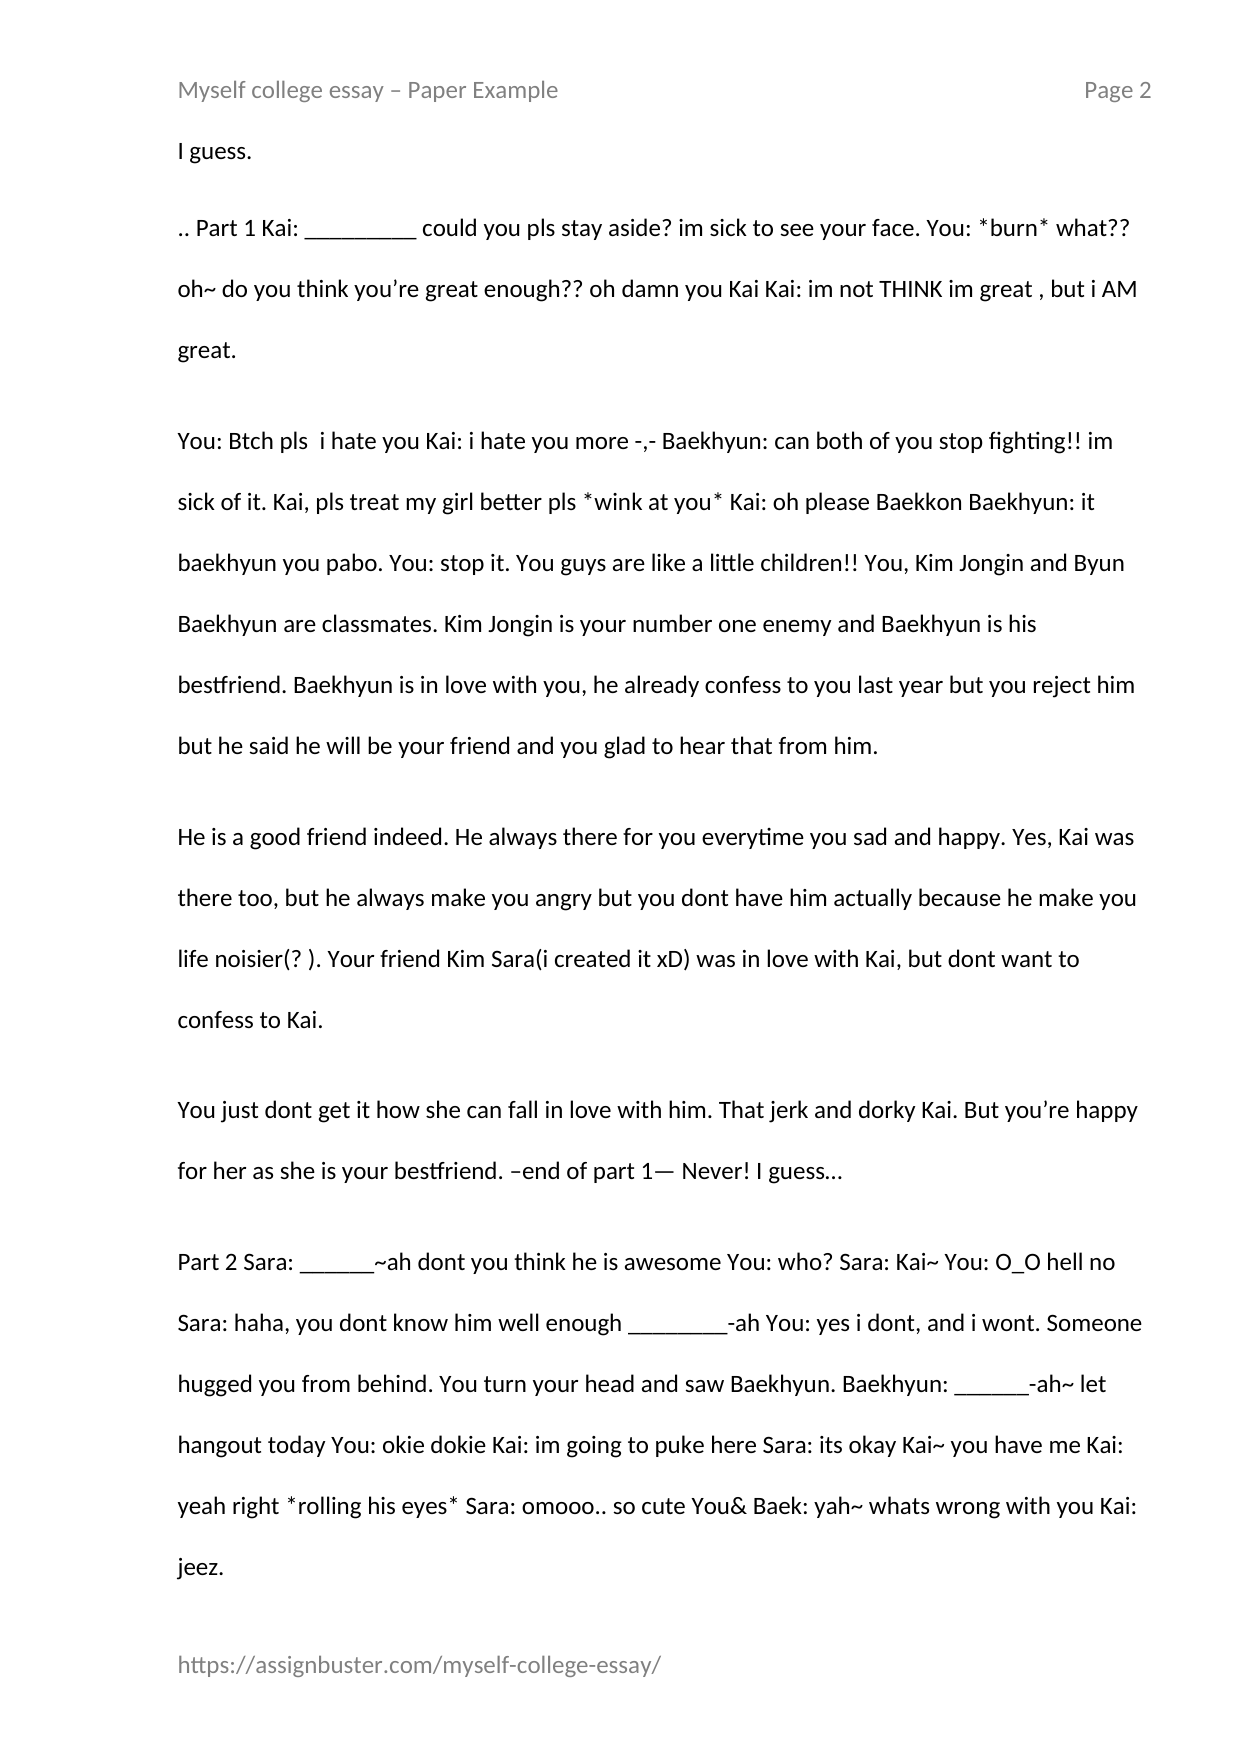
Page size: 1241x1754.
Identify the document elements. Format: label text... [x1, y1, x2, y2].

text I guess. [177, 135, 1152, 165]
text He is a good friend indeed. He always there for you everytime you sad and happy. Yes, Kai was there too, but he always make you angry but you dont have him actually because he make you life noisier(? ). Your friend Kim Sara(i created it xD) was in love with Kai, but dont want to confess to Kai. [177, 821, 1152, 1034]
text You just dont get it how she can fall in love with him. That jerk and dorky Kai. But you’re happy for her as she is your bestfriend. –end of part 1— Never! I guess… [177, 1094, 1152, 1186]
text You: Btch pls i hate you Kai: i hate you more -,- Baekhyun: can both of you stop fighting!! im sick of it. Kai, pls treat my girl better pls *wink at you* Kai: oh please Baekkon Baekhyun: it baekhyun you pabo. You: stop it. You guys are like a little children!! You, Kim Jongin and Byun Baekhyun are classmates. Kim Jongin is your number one enemy and Baekhyun is his bestfriend. Baekhyun is in love with you, he already confess to you last year but you reject him but he said he will be your friend and you glad to hear that from him. [177, 425, 1152, 761]
text Part 2 Sara: ______~ah dont you think he is awesome You: who? Sara: Kai~ You: O_O hell no Sara: haha, you dont know him well enough ________-ah You: yes i dont, and i wont. Someone hugged you from behind. You turn your head and saw Baekhyun. Baekhyun: ______-ah~ let hangout today You: okie dokie Kai: im going to puke here Sara: its okay Kai~ you have me Kai: yeah right *rolling his eyes* Sara: omooo.. so cute You& Baek: yah~ whats wrong with you Kai: jeez. [177, 1246, 1152, 1582]
text .. Part 1 Kai: _________ could you pls stay aside? im sick to see your face. You: *burn* what?? oh~ do you think you’re great enough?? oh damn you Kai Kai: im not THINK im great , but i AM great. [177, 212, 1152, 365]
